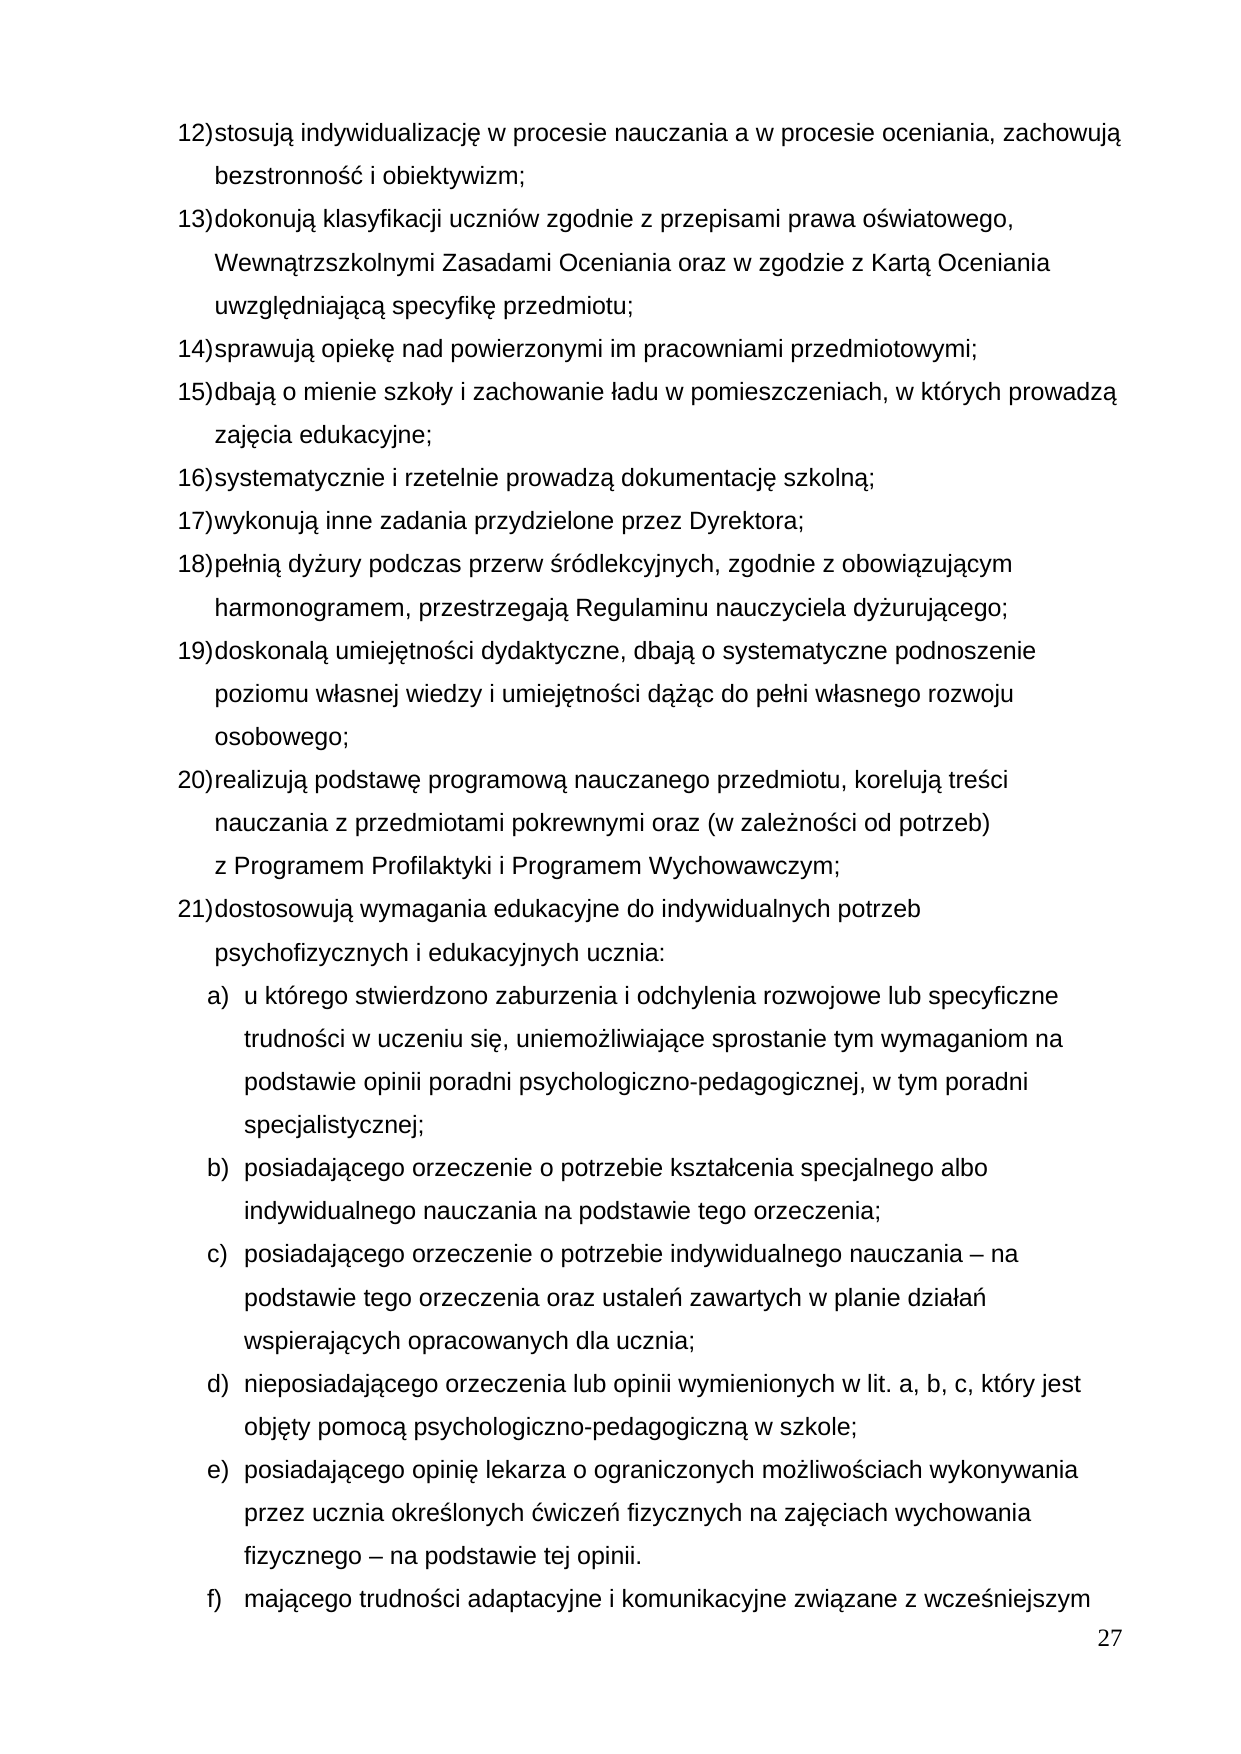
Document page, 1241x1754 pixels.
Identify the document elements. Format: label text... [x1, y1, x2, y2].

list u którego stwierdzono zaburzenia i odchylenia rozwojowe lub specyficzne trudności w uczeniu się, uniemożliwiające sprostanie tym wymaganiom na podstawie opinii poradni psychologiczno-pedagogicznej, w tym poradni specjalistycznej; [207, 981, 1122, 1139]
list dokonują klasyfikacji uczniów zgodnie z przepisami prawa oświatowego, Wewnątrzszkolnymi Zasadami Oceniania oraz w zgodzie z Kartą Oceniania uwzględniającą specyfikę przedmiotu; [177, 204, 1122, 319]
list doskonalą umiejętności dydaktyczne, dbają o systematyczne podnoszenie poziomu własnej wiedzy i umiejętności dążąc do pełni własnego rozwoju osobowego; [177, 636, 1122, 751]
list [207, 1584, 1122, 1613]
list posiadającego opinię lekarza o ograniczonych możliwościach wykonywania przez ucznia określonych ćwiczeń fizycznych na zajęciach wychowania fizycznego – na podstawie tej opinii. [207, 1455, 1122, 1570]
list stosują indywidualizację w procesie nauczania a w procesie oceniania, zachowują bezstronność i obiektywizm; [177, 118, 1122, 190]
list wykonują inne zadania przydzielone przez Dyrektora; [177, 506, 1122, 535]
list posiadającego orzeczenie o potrzebie kształcenia specjalnego albo indywidualnego nauczania na podstawie tego orzeczenia; [207, 1153, 1122, 1225]
list realizują podstawę programową nauczanego przedmiotu, korelują treści nauczania z przedmiotami pokrewnymi oraz (w zależności od potrzeb) z Programem Profilaktyki i Programem Wychowawczym; [177, 765, 1122, 880]
list posiadającego orzeczenie o potrzebie indywidualnego nauczania – na podstawie tego orzeczenia oraz ustaleń zawartych w planie działań wspierających opracowanych dla ucznia; [207, 1239, 1122, 1354]
list dostosowują wymagania edukacyjne do indywidualnych potrzeb psychofizycznych i edukacyjnych ucznia: [177, 894, 1122, 966]
list systematycznie i rzetelnie prowadzą dokumentację szkolną; [177, 463, 1122, 492]
list sprawują opiekę nad powierzonymi im pracowniami przedmiotowymi; [177, 334, 1122, 362]
list nieposiadającego orzeczenia lub opinii wymienionych w lit. a, b, c, który jest objęty pomocą psychologiczno-pedagogiczną w szkole; [207, 1369, 1122, 1441]
list dbają o mienie szkoły i zachowanie ładu w pomieszczeniach, w których prowadzą zajęcia edukacyjne; [177, 377, 1122, 449]
list pełnią dyżury podczas przerw śródlekcyjnych, zgodnie z obowiązującym harmonogramem, przestrzegają Regulaminu nauczyciela dyżurującego; [177, 549, 1122, 621]
